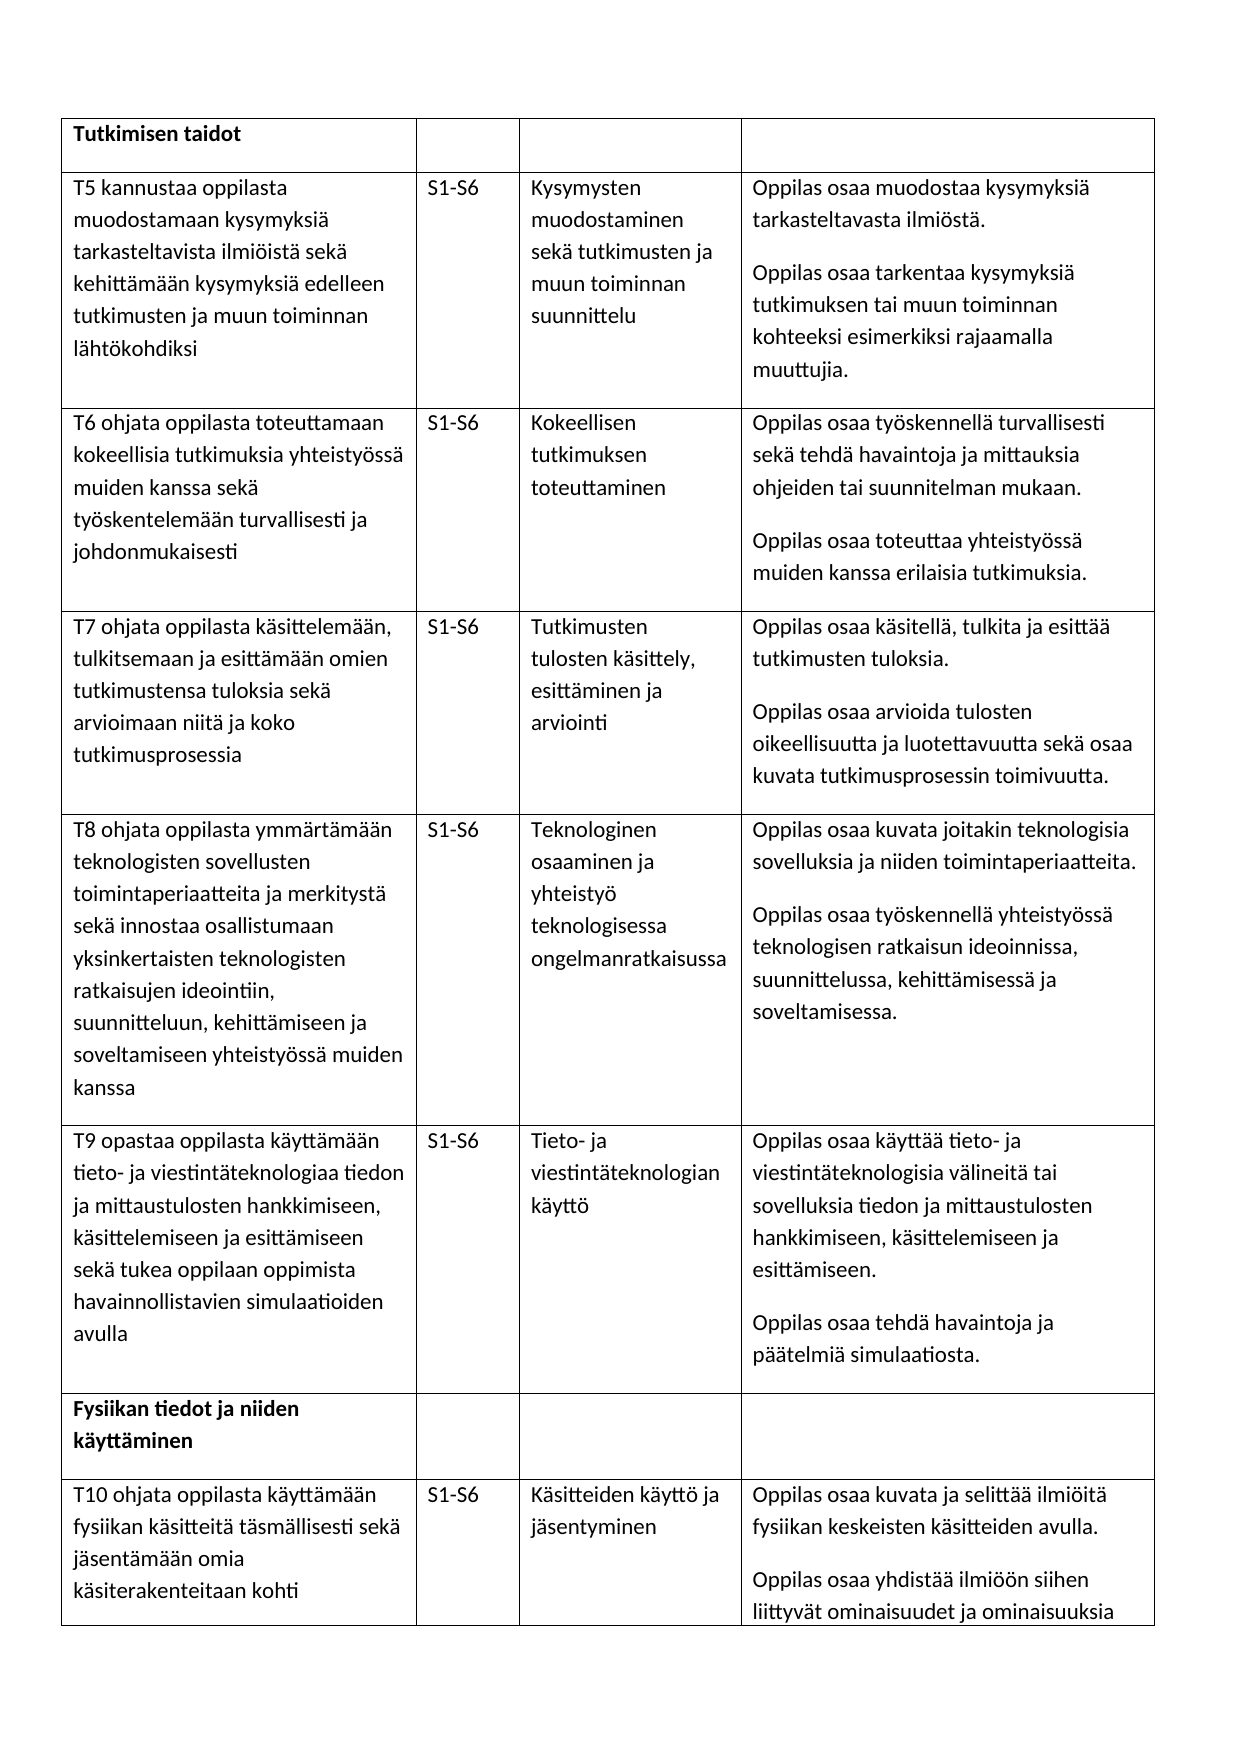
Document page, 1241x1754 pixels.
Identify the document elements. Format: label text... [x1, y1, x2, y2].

table_cell [417, 1394, 519, 1479]
table_cell S1-S6 [417, 612, 519, 814]
table_cell Tutkimisen taidot [62, 119, 416, 172]
table_cell T9 opastaa oppilasta käyttämään tieto- ja viestintäteknologiaa tiedon ja mittaustulosten hankkimiseen, käsittelemiseen ja esittämiseen sekä tukea oppilaan oppimista havainnollistavien simulaatioiden avulla [62, 1126, 416, 1393]
table_cell S1-S6 [417, 1126, 519, 1393]
table_cell T8 ohjata oppilasta ymmärtämään teknologisten sovellusten toimintaperiaatteita ja merkitystä sekä innostaa osallistumaan yksinkertaisten teknologisten ratkaisujen ideointiin, suunnitteluun, kehittämiseen ja soveltamiseen yhteistyössä muiden kanssa [62, 815, 416, 1125]
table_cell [742, 1480, 1154, 1625]
table_cell T6 ohjata oppilasta toteuttamaan kokeellisia tutkimuksia yhteistyössä muiden kanssa sekä työskentelemään turvallisesti ja johdonmukaisesti [62, 409, 416, 611]
table_cell S1-S6 [417, 173, 519, 407]
table_cell T5 kannustaa oppilasta muodostamaan kysymyksiä tarkasteltavista ilmiöistä sekä kehittämään kysymyksiä edelleen tutkimusten ja muun toiminnan lähtökohdiksi [62, 173, 416, 407]
table_cell Kokeellisen tutkimuksen toteuttaminen [520, 409, 741, 611]
table_cell Oppilas osaa käsitellä, tulkita ja esittää tutkimusten tuloksia. Oppilas osaa arvioida tulosten oikeellisuutta ja luotettavuutta sekä osaa kuvata tutkimusprosessin toimivuutta. [742, 612, 1154, 814]
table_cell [520, 1480, 741, 1625]
table_cell Tutkimusten tulosten käsittely, esittäminen ja arviointi [520, 612, 741, 814]
table_cell [742, 119, 1154, 172]
table_cell [520, 1394, 741, 1479]
table_cell [742, 1394, 1154, 1479]
table_cell Kysymysten muodostaminen sekä tutkimusten ja muun toiminnan suunnittelu [520, 173, 741, 407]
table_cell S1-S6 [417, 1480, 519, 1625]
table_cell Oppilas osaa käyttää tieto- ja viestintäteknologisia välineitä tai sovelluksia tiedon ja mittaustulosten hankkimiseen, käsittelemiseen ja esittämiseen. Oppilas osaa tehdä havaintoja ja päätelmiä simulaatiosta. [742, 1126, 1154, 1393]
table_cell T7 ohjata oppilasta käsittelemään, tulkitsemaan ja esittämään omien tutkimustensa tuloksia sekä arvioimaan niitä ja koko tutkimusprosessia [62, 612, 416, 814]
table_cell Fysiikan tiedot ja niiden käyttäminen [62, 1394, 416, 1479]
table_cell Tieto- ja viestintäteknologian käyttö [520, 1126, 741, 1393]
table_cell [62, 1480, 416, 1625]
table_cell Oppilas osaa kuvata joitakin teknologisia sovelluksia ja niiden toimintaperiaatteita. Oppilas osaa työskennellä yhteistyössä teknologisen ratkaisun ideoinnissa, suunnittelussa, kehittämisessä ja soveltamisessa. [742, 815, 1154, 1125]
table_cell Oppilas osaa muodostaa kysymyksiä tarkasteltavasta ilmiöstä. Oppilas osaa tarkentaa kysymyksiä tutkimuksen tai muun toiminnan kohteeksi esimerkiksi rajaamalla muuttujia. [742, 173, 1154, 407]
table_cell S1-S6 [417, 409, 519, 611]
table_cell S1-S6 [417, 815, 519, 1125]
table_cell Teknologinen osaaminen ja yhteistyö teknologisessa ongelmanratkaisussa [520, 815, 741, 1125]
table_cell [417, 119, 519, 172]
table_cell [520, 119, 741, 172]
table_cell Oppilas osaa työskennellä turvallisesti sekä tehdä havaintoja ja mittauksia ohjeiden tai suunnitelman mukaan. Oppilas osaa toteuttaa yhteistyössä muiden kanssa erilaisia tutkimuksia. [742, 409, 1154, 611]
